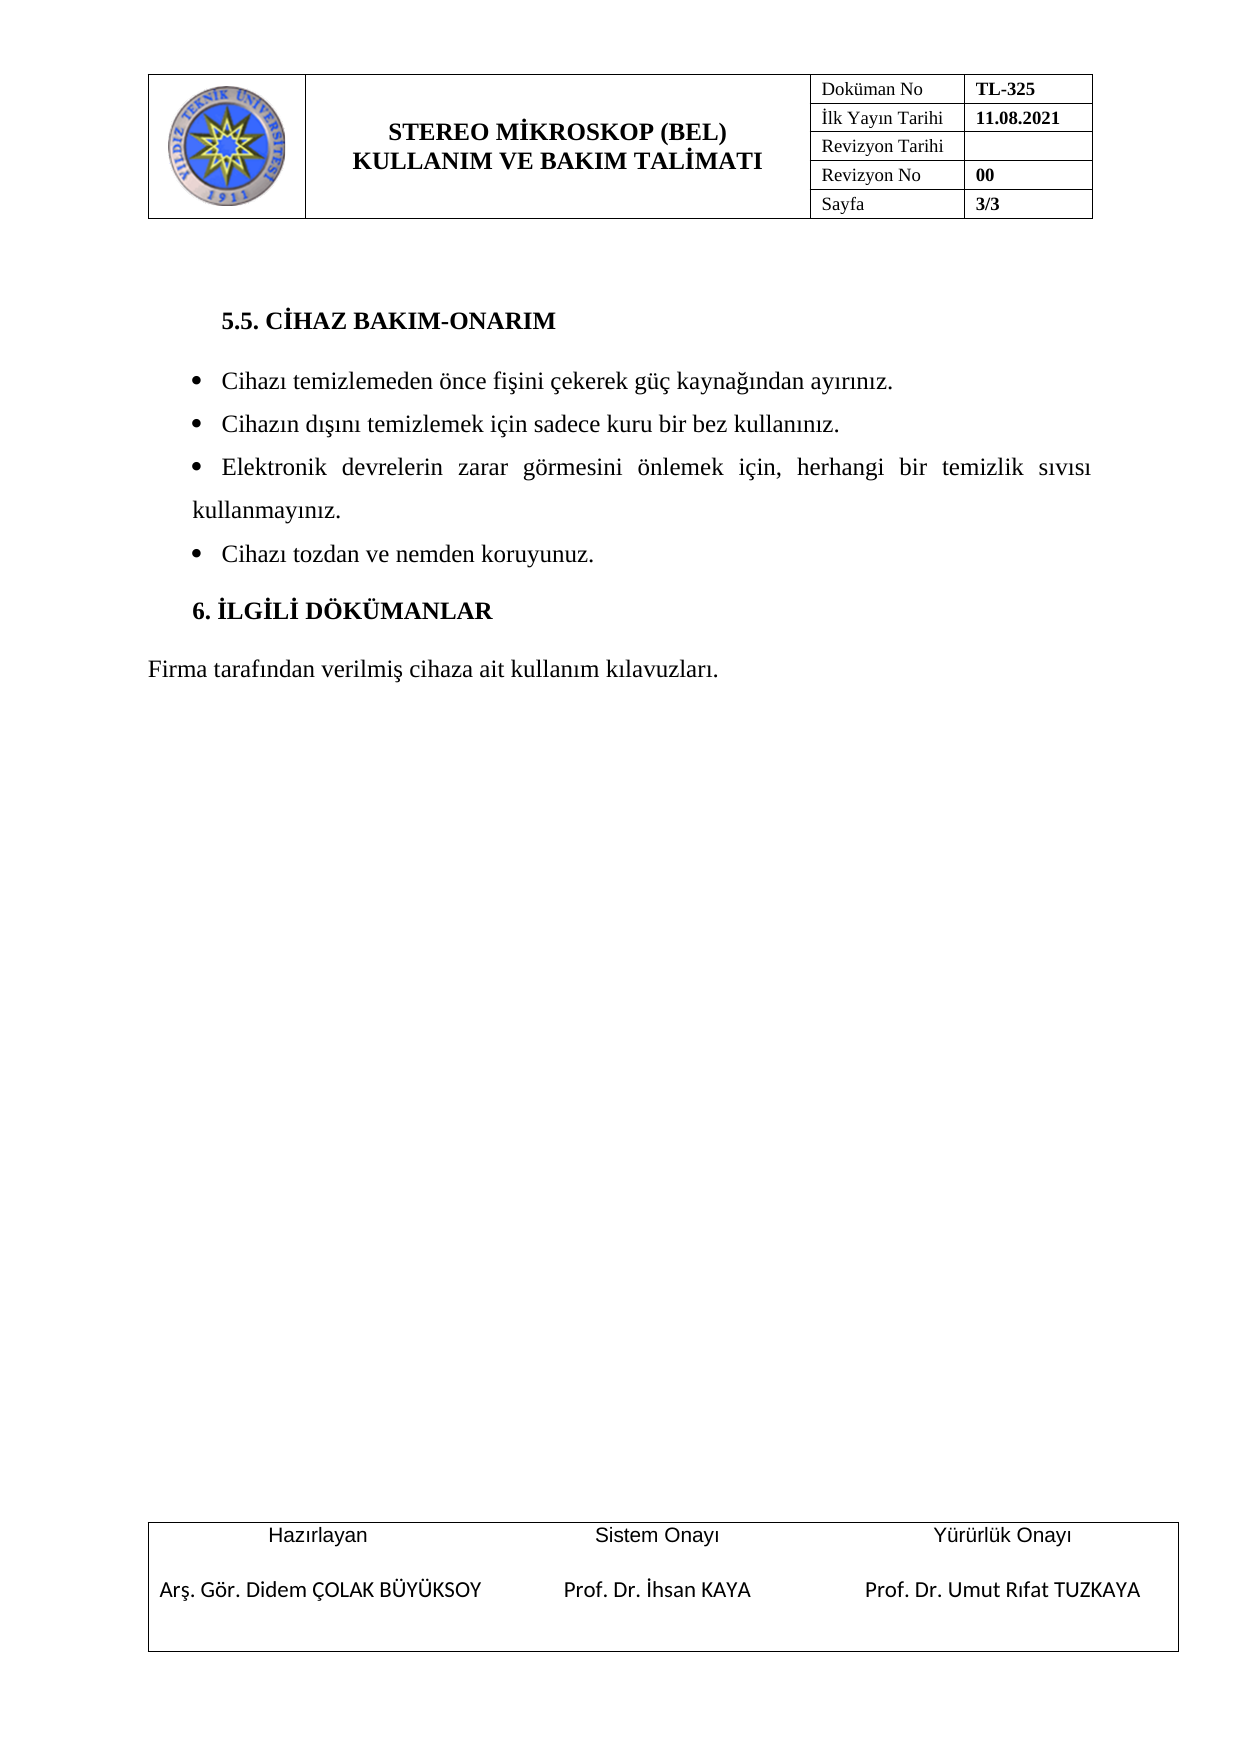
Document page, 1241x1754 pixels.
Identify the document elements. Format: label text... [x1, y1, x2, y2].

list Cihazı tozdan ve nemden koruyunuz. [192, 539, 1093, 567]
picture [168, 86, 286, 206]
text 5.5. CİHAZ BAKIM-ONARIM [221, 306, 1093, 335]
list Cihazı temizlemeden önce fişini çekerek güç kaynağından ayırınız. [192, 366, 1093, 395]
list Elektronik devrelerin zarar görmesini önlemek için, herhangi bir temizlik sıvısı kullanmayınız. [192, 452, 1093, 524]
text 6. İLGİLİ DÖKÜMANLAR [192, 596, 1093, 625]
list Cihazın dışını temizlemek için sadece kuru bir bez kullanınız. [192, 409, 1093, 438]
text Firma tarafından verilmiş cihaza ait kullanım kılavuzları. [148, 654, 1093, 682]
